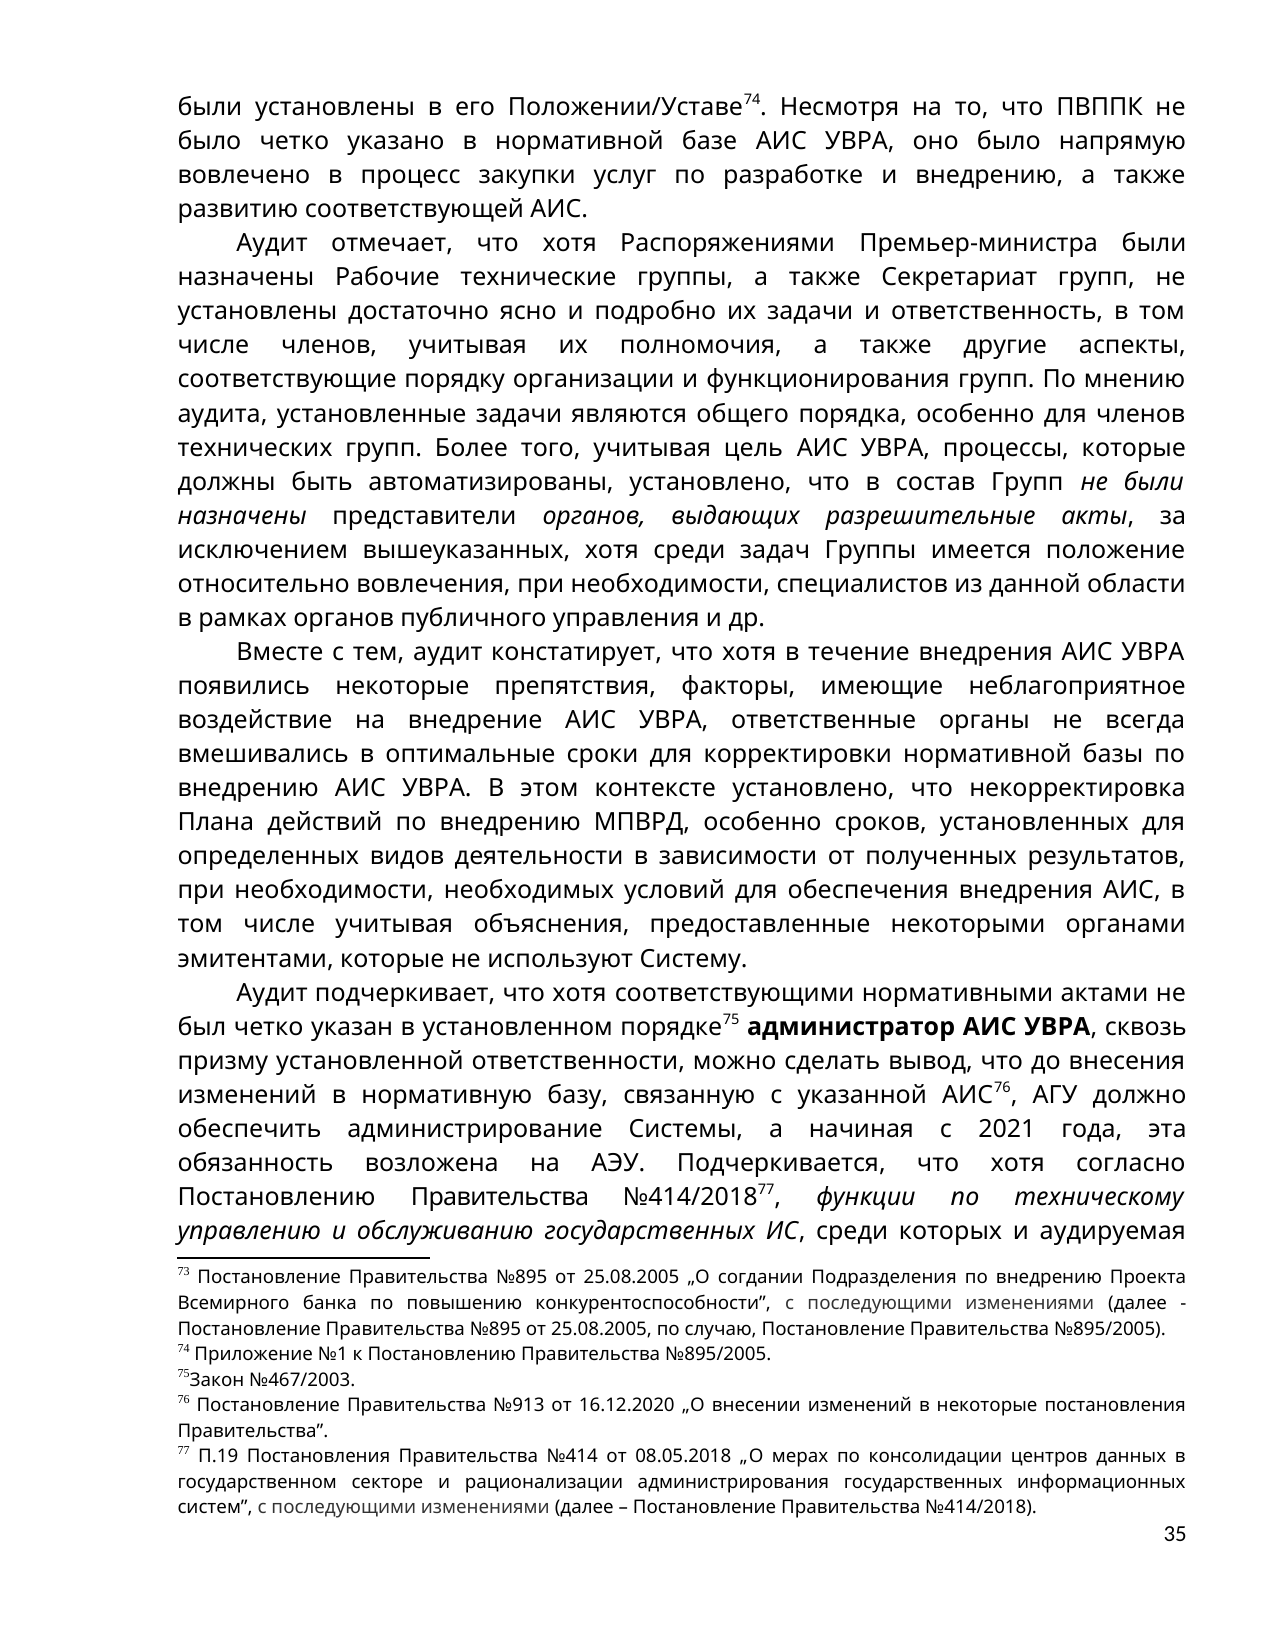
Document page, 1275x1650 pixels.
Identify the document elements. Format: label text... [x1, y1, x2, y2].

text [177, 974, 1186, 1247]
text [177, 89, 1186, 225]
text Вместе с тем, аудит констатирует, что хотя в течение внедрения АИС УВРА появились некоторые препятствия, факторы, имеющие неблагоприятное воздействие на внедрение АИС УВРА, ответственные органы не всегда вмешивались в оптимальные сроки для корректировки нормативной базы по внедрению АИС УВРА. В этом контексте установлено, что некорректировка Плана действий по внедрению МПВРД, особенно сроков, установленных для определенных видов деятельности в зависимости от полученных результатов, при необходимости, необходимых условий для обеспечения внедрения АИС, в том числе учитывая объяснения, предоставленные некоторыми органами эмитентами, которые не используют Систему. [177, 634, 1186, 974]
text Аудит отмечает, что хотя Распоряжениями Премьер-министра были назначены Рабочие технические группы, а также Секретариат групп, не установлены достаточно ясно и подробно их задачи и ответственность, в том числе членов, учитывая их полномочия, а также другие аспекты, соответствующие порядку организации и функционирования групп. По мнению аудита, установленные задачи являются общего порядка, особенно для членов технических групп. Более того, учитывая цель АИС УВРА, процессы, которые должны быть автоматизированы, установлено, что в состав Групп не были назначены представители органов, выдающих разрешительные акты, за исключением вышеуказанных, хотя среди задач Группы имеется положение относительно вовлечения, при необходимости, специалистов из данной области в рамках органов публичного управления и др. [177, 225, 1186, 634]
